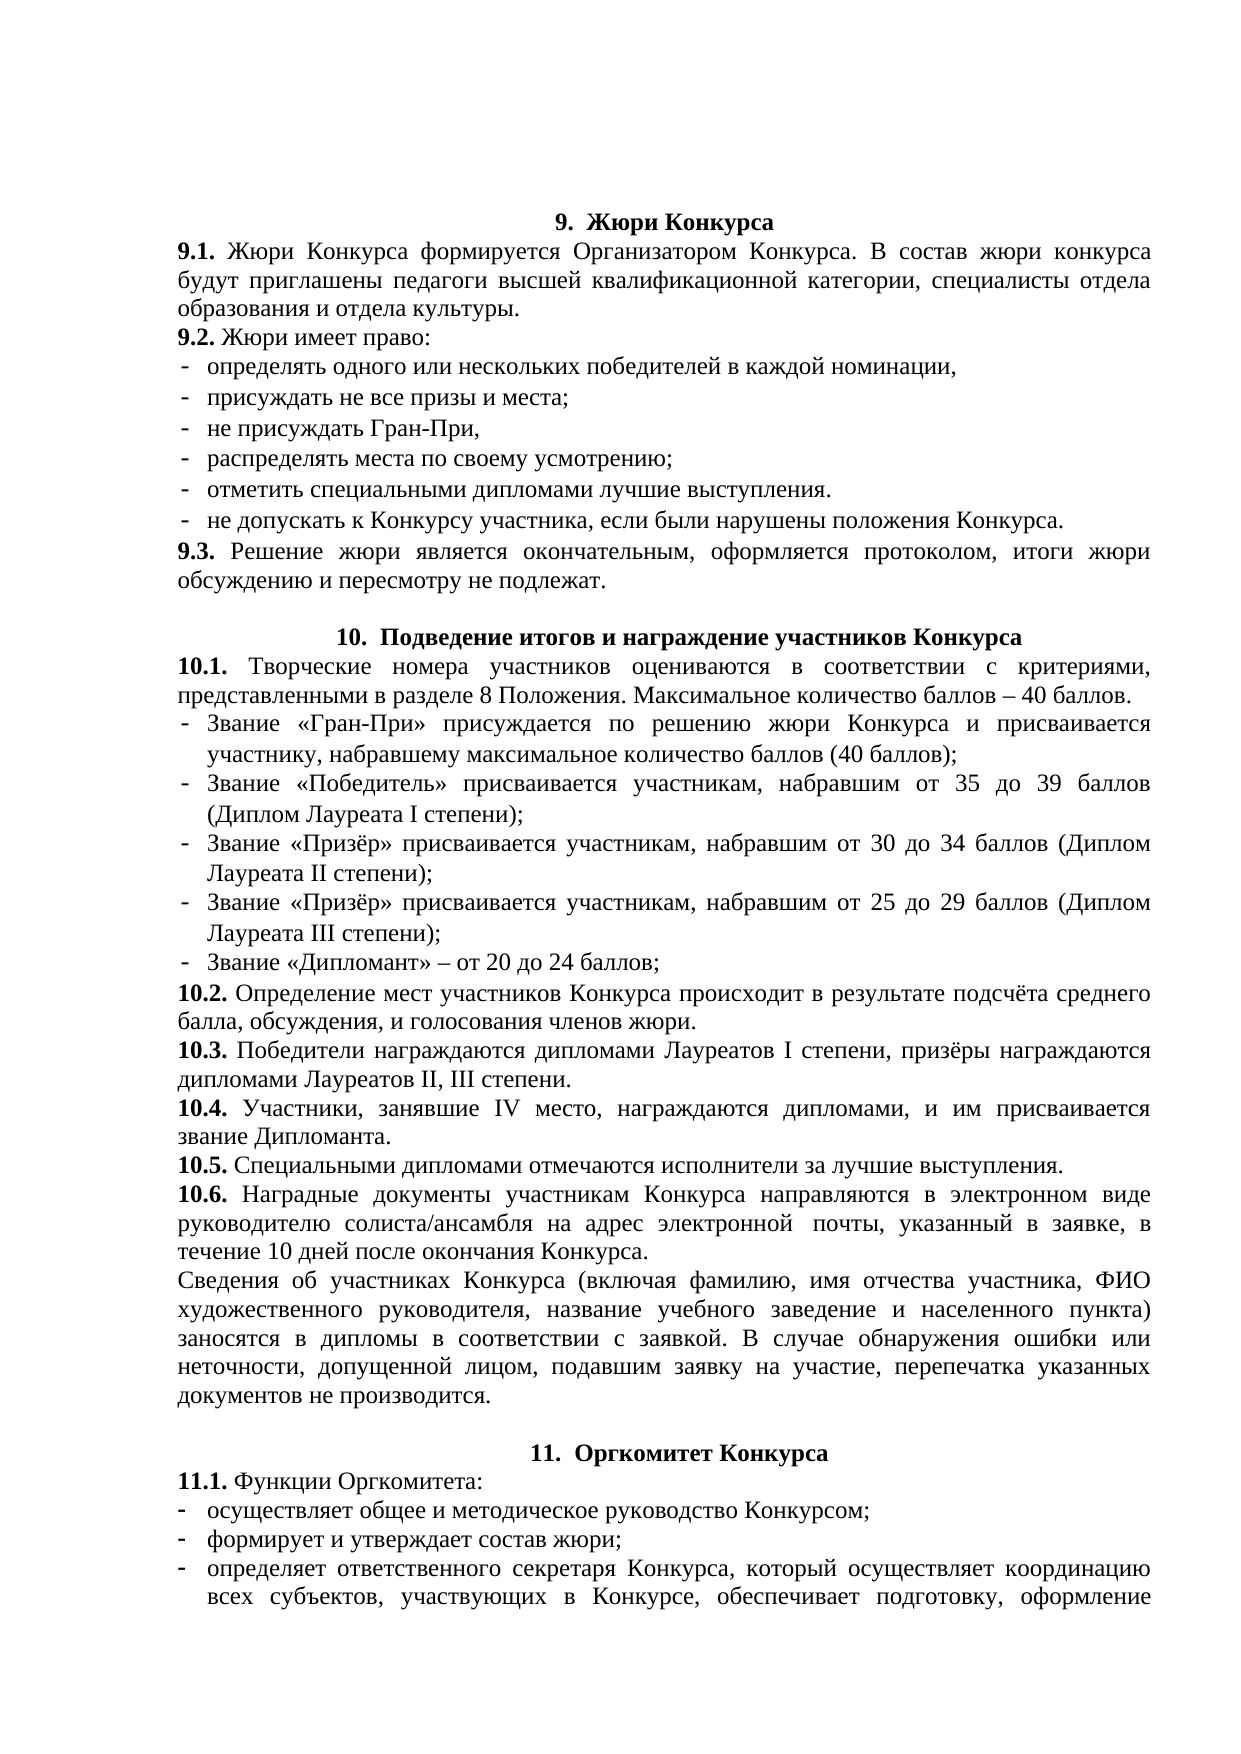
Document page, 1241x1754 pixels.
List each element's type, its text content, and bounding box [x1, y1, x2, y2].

list не допускать к Конкурсу участника, если были нарушены положения Конкурса. [177, 505, 1152, 536]
list Оргкомитет Конкурса [177, 1438, 1152, 1466]
text 9.1. Жюри Конкурса формируется Организатором Конкурса. В состав жюри конкурса будут приглашены педагоги высшей квалификационной категории, специалисты отдела образования и отдела культуры. [177, 236, 1152, 322]
list не присуждать Гран-При, [177, 413, 1152, 443]
text 9.2. Жюри имеет право: [177, 322, 1152, 351]
list осуществляет общее и методическое руководство Конкурсом; [177, 1495, 1152, 1524]
text 10.3. Победители награждаются дипломами Лауреатов I степени, призёры награждаются дипломами Лауреатов II, III степени. [177, 1035, 1152, 1093]
text Сведения об участниках Конкурса (включая фамилию, имя отчества участника, ФИО художественного руководителя, название учебного заведение и населенного пункта) заносятся в дипломы в соответствии с заявкой. В случае обнаружения ошибки или неточности, допущенной лицом, подавшим заявку на участие, перепечатка указанных документов не производится. [177, 1265, 1152, 1409]
list Звание «Призёр» присваивается участникам, набравшим от 30 до 34 баллов (Диплом Лауреата II степени); [177, 828, 1152, 887]
text 10.6. Наградные документы участникам Конкурса направляются в электронном виде руководителю солиста/ансамбля на адрес электронной почты, указанный в заявке, в течение 10 дней после окончания Конкурса. [177, 1179, 1152, 1265]
list определять одного или нескольких победителей в каждой номинации, [177, 351, 1152, 382]
list присуждать не все призы и места; [177, 382, 1152, 413]
text 10.4. Участники, занявшие IV место, награждаются дипломами, и им присваивается звание Дипломанта. [177, 1093, 1152, 1150]
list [177, 1553, 1152, 1610]
list Звание «Победитель» присваивается участникам, набравшим от 35 до 39 баллов (Диплом Лауреата I степени); [177, 768, 1152, 828]
list 9.3. Решение жюри является окончательным, оформляется протоколом, итоги жюри обсуждению и пересмотру не подлежат. [177, 536, 1152, 593]
list Звание «Призёр» присваивается участникам, набравшим от 25 до 29 баллов (Диплом Лауреата III степени); [177, 887, 1152, 947]
list Звание «Дипломант» – от 20 до 24 баллов; [177, 947, 1152, 978]
list распределять места по своему усмотрению; [177, 443, 1152, 474]
text 9. Жюри Конкурса [177, 207, 1152, 236]
list Подведение итогов и награждение участников Конкурса [207, 622, 1152, 651]
text 10.1. Творческие номера участников оцениваются в соответствии с критериями, представленными в разделе 8 Положения. Максимальное количество баллов – 40 баллов. [177, 651, 1152, 708]
list отметить специальными дипломами лучшие выступления. [177, 474, 1152, 505]
list Звание «Гран-При» присуждается по решению жюри Конкурса и присваивается участнику, набравшему максимальное количество баллов (40 баллов); [177, 708, 1152, 768]
list формирует и утверждает состав жюри; [177, 1524, 1152, 1553]
text 10.2. Определение мест участников Конкурса происходит в результате подсчёта среднего балла, обсуждения, и голосования членов жюри. [177, 978, 1152, 1035]
text 11.1. Функции Оргкомитета: [177, 1466, 1152, 1495]
text 10.5. Специальными дипломами отмечаются исполнители за лучшие выступления. [177, 1150, 1152, 1179]
